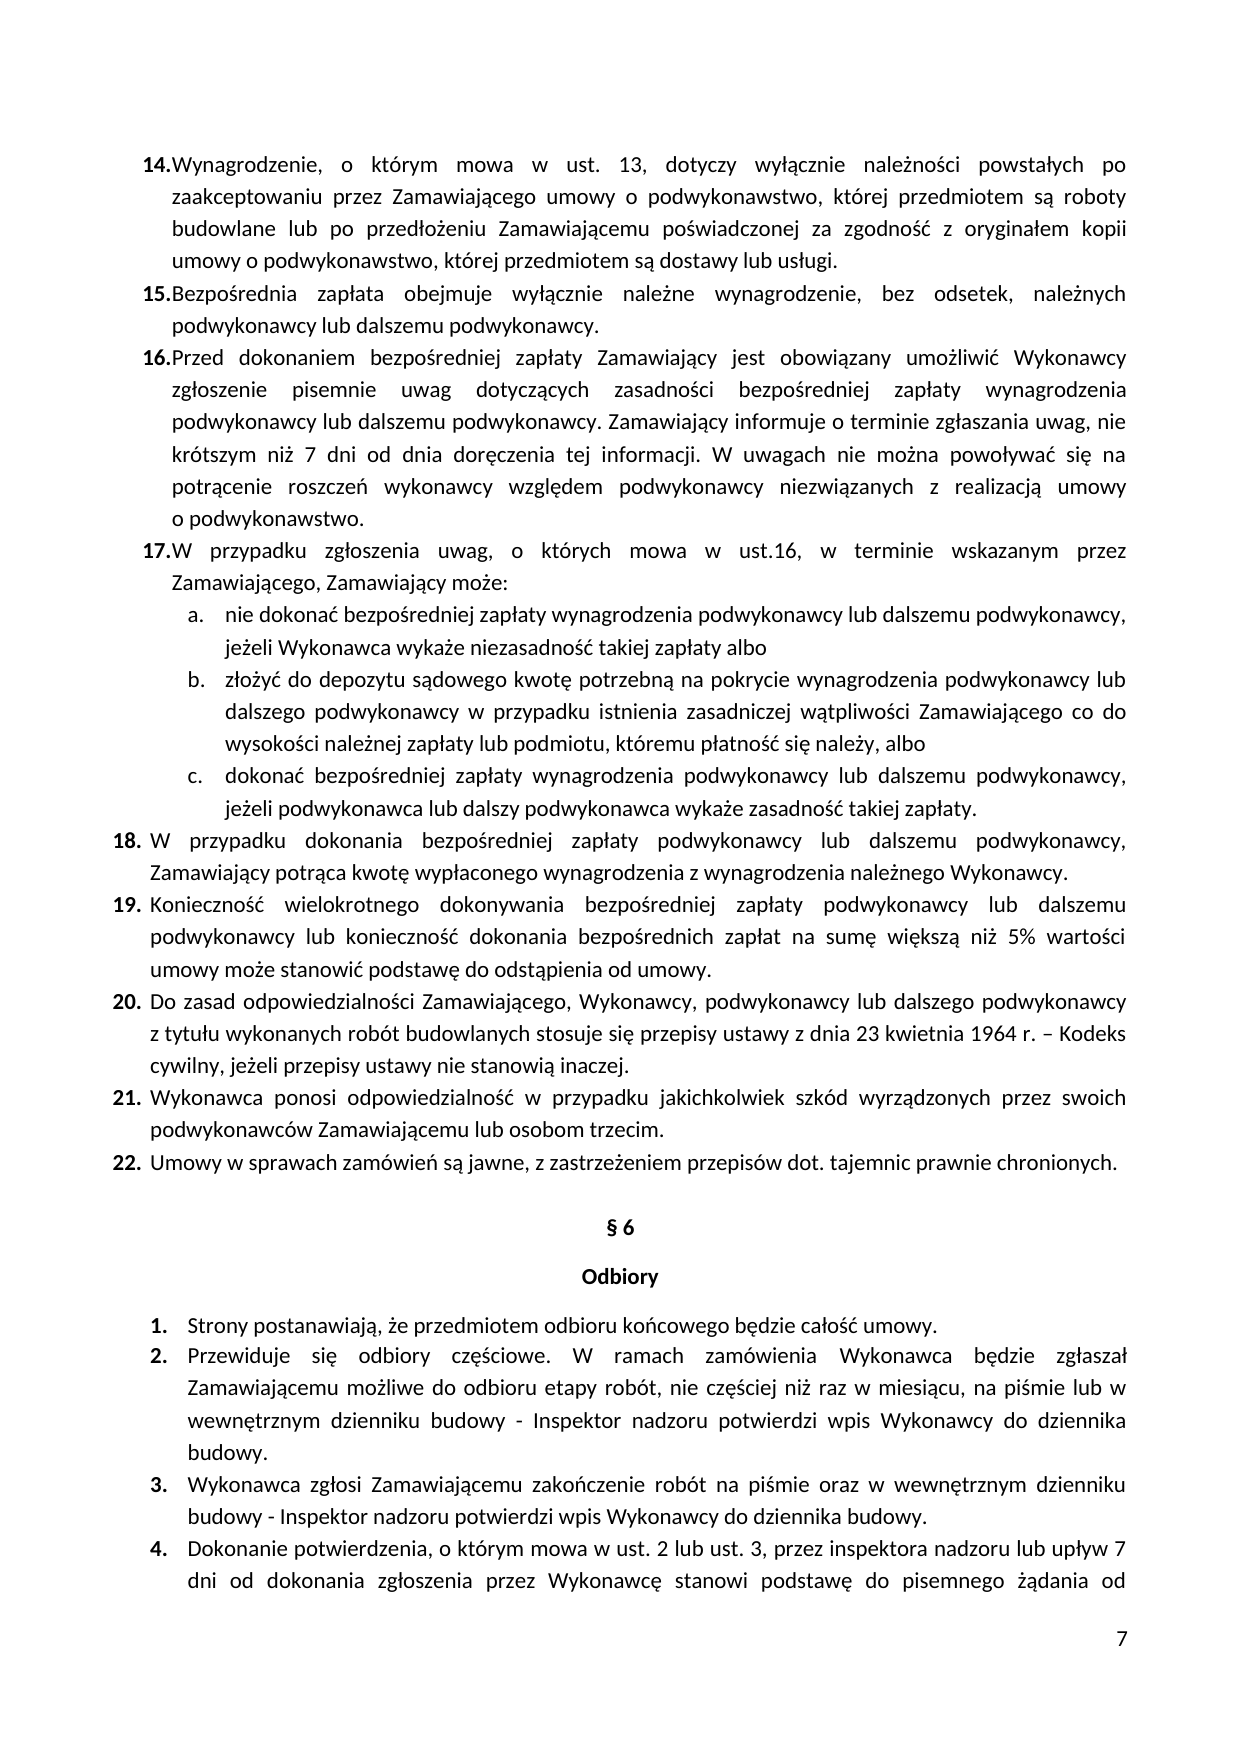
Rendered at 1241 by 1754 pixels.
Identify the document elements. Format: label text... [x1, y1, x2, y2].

list Wykonawca ponosi odpowiedzialność w przypadku jakichkolwiek szkód wyrządzonych przez swoich podwykonawców Zamawiającemu lub osobom trzecim. [112, 1083, 1128, 1144]
list dokonać bezpośredniej zapłaty wynagrodzenia podwykonawcy lub dalszemu podwykonawcy, jeżeli podwykonawca lub dalszy podwykonawca wykaże zasadność takiej zapłaty. [187, 762, 1128, 822]
list Do zasad odpowiedzialności Zamawiającego, Wykonawcy, podwykonawcy lub dalszego podwykonawcy z tytułu wykonanych robót budowlanych stosuje się przepisy ustawy z dnia 23 kwietnia 1964 r. – Kodeks cywilny, jeżeli przepisy ustawy nie stanowią inaczej. [112, 987, 1128, 1079]
list Umowy w sprawach zamówień są jawne, z zastrzeżeniem przepisów dot. tajemnic prawnie chronionych. [112, 1148, 1128, 1176]
list Przed dokonaniem bezpośredniej zapłaty Zamawiający jest obowiązany umożliwić Wykonawcy zgłoszenie pisemnie uwag dotyczących zasadności bezpośredniej zapłaty wynagrodzenia podwykonawcy lub dalszemu podwykonawcy. Zamawiający informuje o terminie zgłaszania uwag, nie krótszym niż 7 dni od dnia doręczenia tej informacji. W uwagach nie można powoływać się na potrącenie roszczeń wykonawcy względem podwykonawcy niezwiązanych z realizacją umowy o podwykonawstwo. [142, 343, 1128, 532]
list Bezpośrednia zapłata obejmuje wyłącznie należne wynagrodzenie, bez odsetek, należnych podwykonawcy lub dalszemu podwykonawcy. [142, 279, 1128, 339]
text § 6 [112, 1213, 1128, 1241]
list W przypadku zgłoszenia uwag, o których mowa w ust.16, w terminie wskazanym przez Zamawiającego, Zamawiający może: [142, 536, 1128, 596]
list Przewiduje się odbiory częściowe. W ramach zamówienia Wykonawca będzie zgłaszał Zamawiającemu możliwe do odbioru etapy robót, nie częściej niż raz w miesiącu, na piśmie lub w wewnętrznym dzienniku budowy - Inspektor nadzoru potwierdzi wpis Wykonawcy do dziennika budowy. [150, 1341, 1128, 1466]
list Strony postanawiają, że przedmiotem odbioru końcowego będzie całość umowy. [150, 1311, 1128, 1339]
list nie dokonać bezpośredniej zapłaty wynagrodzenia podwykonawcy lub dalszemu podwykonawcy, jeżeli Wykonawca wykaże niezasadność takiej zapłaty albo [187, 601, 1128, 661]
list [150, 1534, 1128, 1595]
text Odbiory [112, 1262, 1128, 1290]
list W przypadku dokonania bezpośredniej zapłaty podwykonawcy lub dalszemu podwykonawcy, Zamawiający potrąca kwotę wypłaconego wynagrodzenia z wynagrodzenia należnego Wykonawcy. [112, 826, 1128, 886]
list Wykonawca zgłosi Zamawiającemu zakończenie robót na piśmie oraz w wewnętrznym dzienniku budowy - Inspektor nadzoru potwierdzi wpis Wykonawcy do dziennika budowy. [150, 1470, 1128, 1530]
list złożyć do depozytu sądowego kwotę potrzebną na pokrycie wynagrodzenia podwykonawcy lub dalszego podwykonawcy w przypadku istnienia zasadniczej wątpliwości Zamawiającego co do wysokości należnej zapłaty lub podmiotu, któremu płatność się należy, albo [187, 665, 1128, 757]
list Wynagrodzenie, o którym mowa w ust. 13, dotyczy wyłącznie należności powstałych po zaakceptowaniu przez Zamawiającego umowy o podwykonawstwo, której przedmiotem są roboty budowlane lub po przedłożeniu Zamawiającemu poświadczonej za zgodność z oryginałem kopii umowy o podwykonawstwo, której przedmiotem są dostawy lub usługi. [142, 150, 1128, 274]
list Konieczność wielokrotnego dokonywania bezpośredniej zapłaty podwykonawcy lub dalszemu podwykonawcy lub konieczność dokonania bezpośrednich zapłat na sumę większą niż 5% wartości umowy może stanowić podstawę do odstąpienia od umowy. [112, 890, 1128, 983]
